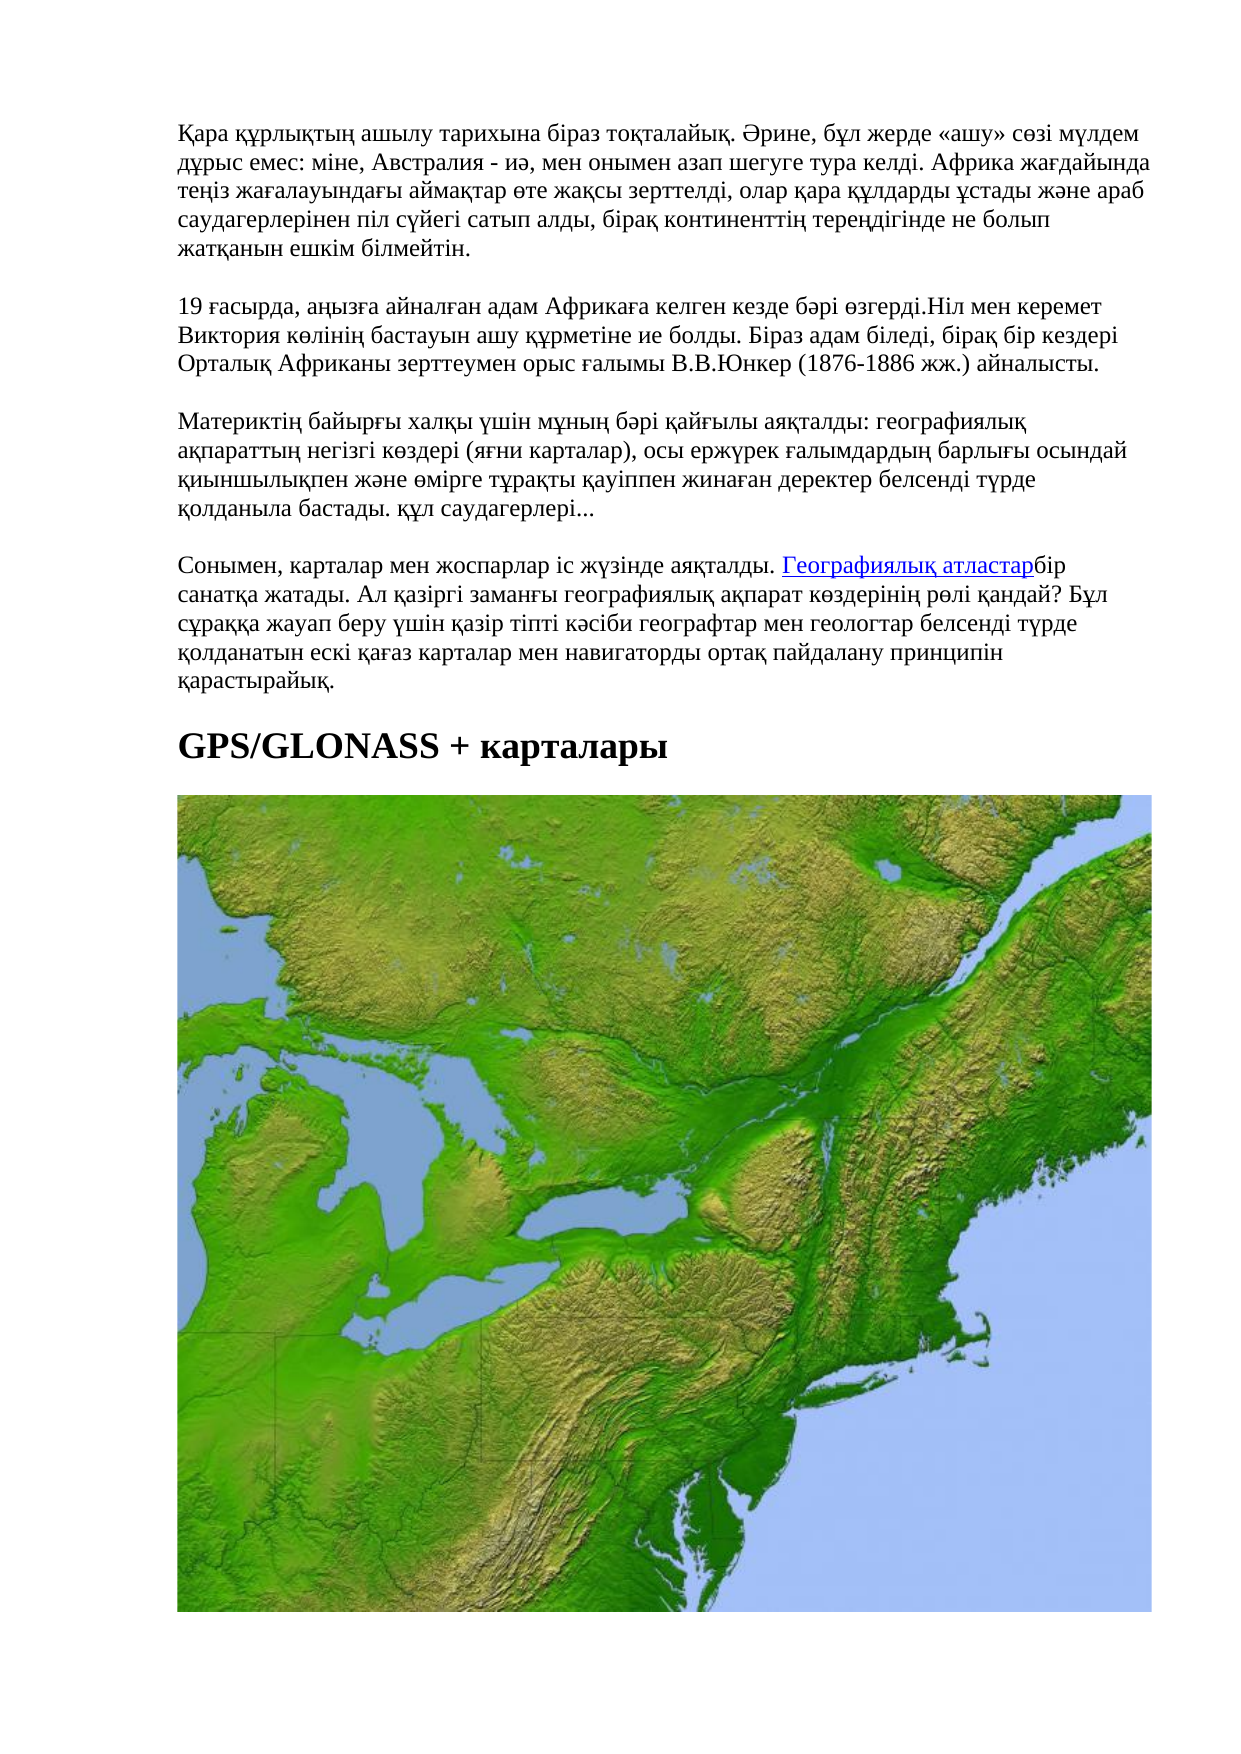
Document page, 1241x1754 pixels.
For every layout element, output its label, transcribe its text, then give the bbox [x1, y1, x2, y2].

text Сонымен, карталар мен жоспарлар іс жүзінде аяқталды. Географиялық атластарбір санатқа жатады. Ал қазіргі заманғы географиялық ақпарат көздерінің рөлі қандай? Бұл сұраққа жауап беру үшін қазір тіпті кәсіби географтар мен геологтар белсенді түрде қолданатын ескі қағаз карталар мен навигаторды ортақ пайдалану принципін қарастырайық. [177, 551, 1152, 694]
text Қара құрлықтың ашылу тарихына біраз тоқталайық. Әрине, бұл жерде «ашу» сөзі мүлдем дұрыс емес: міне, Австралия - иә, мен онымен азап шегуге тура келді. Африка жағдайында теңіз жағалауындағы аймақтар өте жақсы зерттелді, олар қара құлдарды ұстады және араб саудагерлерінен піл сүйегі сатып алды, бірақ континенттің тереңдігінде не болып жатқанын ешкім білмейтін. [177, 118, 1152, 262]
picture [177, 795, 1152, 1612]
text Материктің байырғы халқы үшін мұның бәрі қайғылы аяқталды: географиялық ақпараттың негізгі көздері (яғни карталар), осы ержүрек ғалымдардың барлығы осындай қиыншылықпен және өмірге тұрақты қауіппен жинаған деректер белсенді түрде қолданыла бастады. құл саудагерлері... [177, 406, 1152, 521]
text GPS/GLONASS + карталары [177, 723, 1152, 767]
text 19 ғасырда, аңызға айналған адам Африкаға келген кезде бәрі өзгерді.Ніл мен керемет Виктория көлінің бастауын ашу құрметіне ие болды. Біраз адам біледі, бірақ бір кездері Орталық Африканы зерттеумен орыс ғалымы В.В.Юнкер (1876-1886 жж.) айналысты. [177, 291, 1152, 377]
